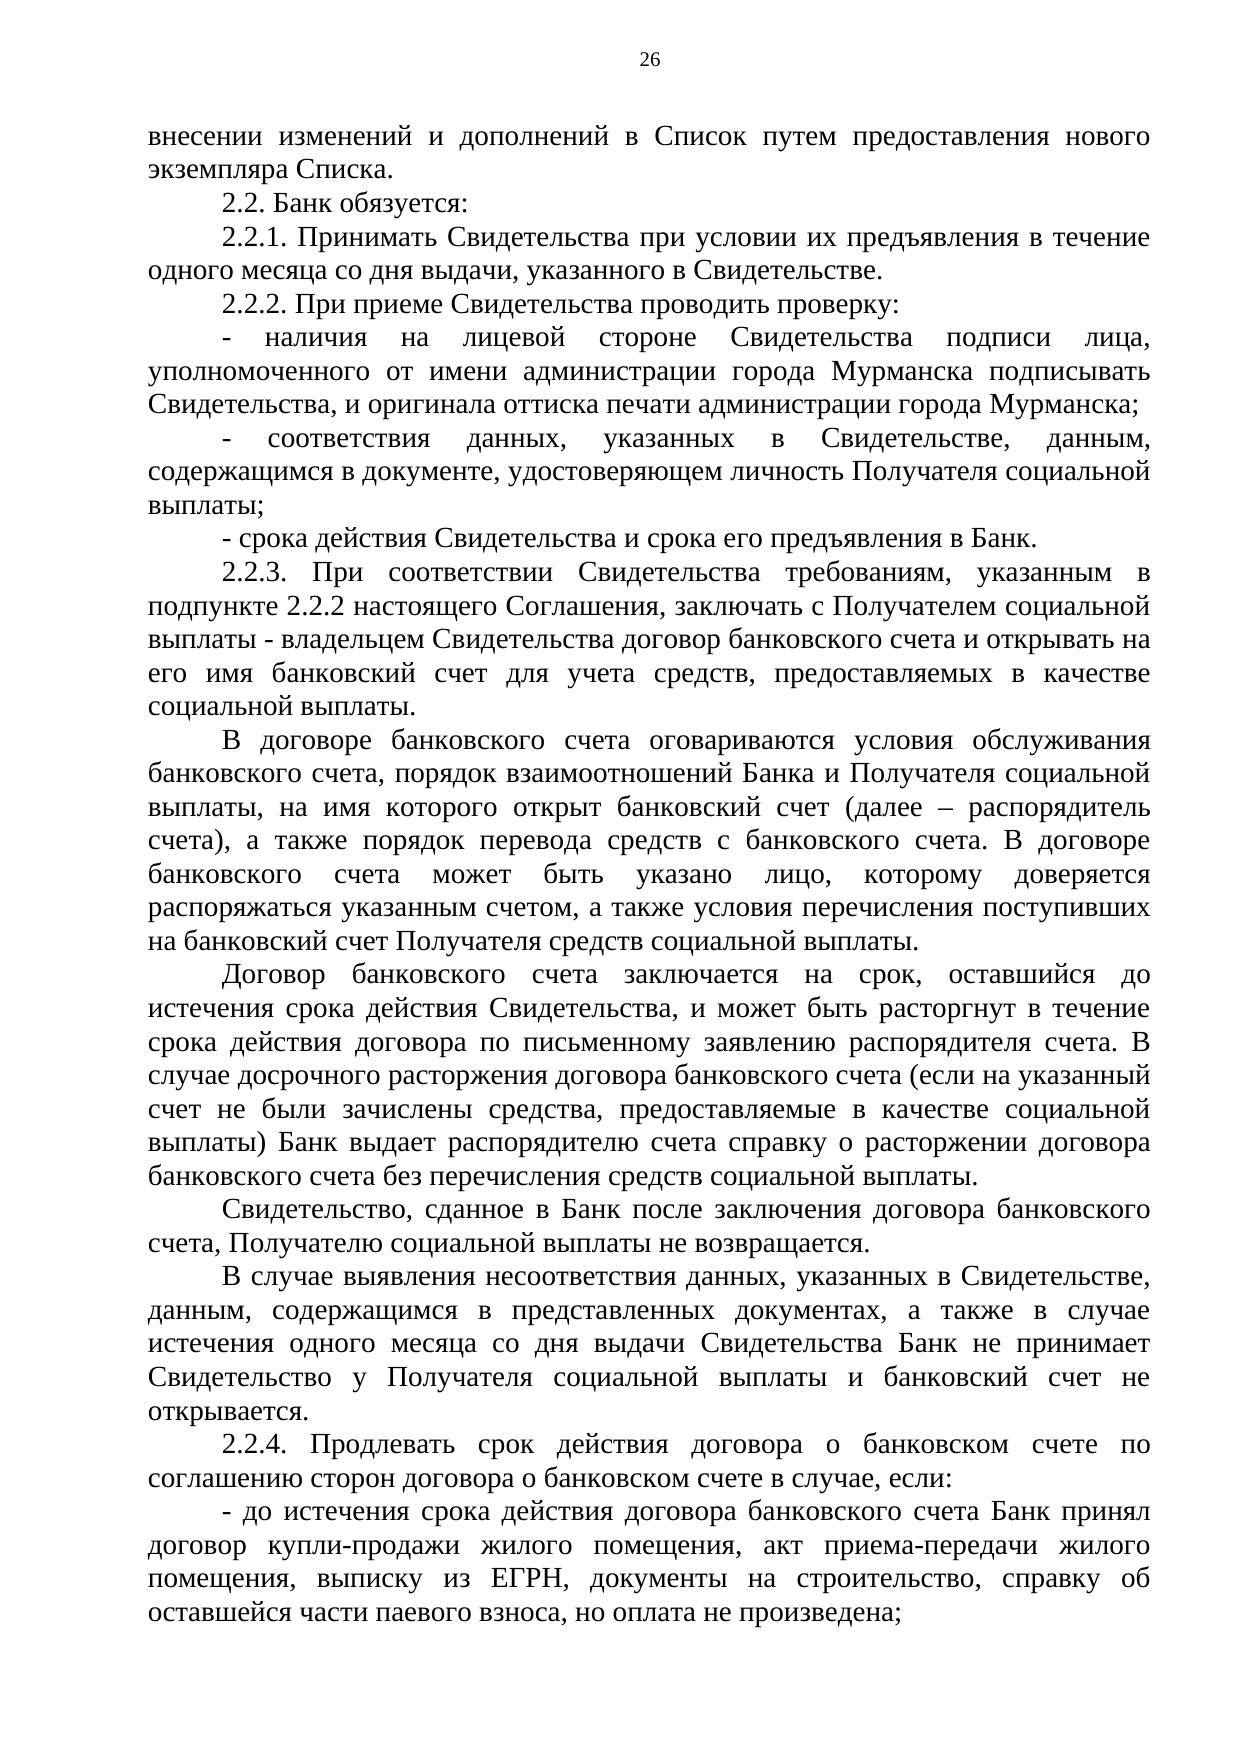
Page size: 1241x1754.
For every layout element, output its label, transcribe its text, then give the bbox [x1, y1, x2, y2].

text 2.2.1. Принимать Свидетельства при условии их предъявления в течение одного месяца со дня выдачи, указанного в Свидетельстве. [148, 219, 1152, 286]
text - срока действия Свидетельства и срока его предъявления в Банк. [148, 521, 1152, 554]
text 2.2.2. При приеме Свидетельства проводить проверку: [148, 286, 1152, 319]
text Договор банковского счета заключается на срок, оставшийся до истечения срока действия Свидетельства, и может быть расторгнут в течение срока действия договора по письменному заявлению распорядителя счета. В случае досрочного расторжения договора банковского счета (если на указанный счет не были зачислены средства, предоставляемые в качестве социальной выплаты) Банк выдает распорядителю счета справку о расторжении договора банковского счета без перечисления средств социальной выплаты. [148, 957, 1152, 1191]
text - соответствия данных, указанных в Свидетельстве, данным, содержащимся в документе, удостоверяющем личность Получателя социальной выплаты; [148, 420, 1152, 521]
text 2.2.4. Продлевать срок действия договора о банковском счете по соглашению сторон договора о банковском счете в случае, если: [148, 1426, 1152, 1493]
text - наличия на лицевой стороне Свидетельства подписи лица, уполномоченного от имени администрации города Мурманска подписывать Свидетельства, и оригинала оттиска печати администрации города Мурманска; [148, 319, 1152, 420]
text В случае выявления несоответствия данных, указанных в Свидетельстве, данным, содержащимся в представленных документах, а также в случае истечения одного месяца со дня выдачи Свидетельства Банк не принимает Свидетельство у Получателя социальной выплаты и банковский счет не открывается. [148, 1258, 1152, 1426]
text 2.2.3. При соответствии Свидетельства требованиям, указанным в подпункте 2.2.2 настоящего Соглашения, заключать с Получателем социальной выплаты - владельцем Свидетельства договор банковского счета и открывать на его имя банковский счет для учета средств, предоставляемых в качестве социальной выплаты. [148, 554, 1152, 722]
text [148, 118, 1152, 185]
text - до истечения срока действия договора банковского счета Банк принял договор купли-продажи жилого помещения, акт приема-передачи жилого помещения, выписку из ЕГРН, документы на строительство, справку об оставшейся части паевого взноса, но оплата не произведена; [148, 1493, 1152, 1627]
text 2.2. Банк обязуется: [148, 185, 1152, 219]
text Свидетельство, сданное в Банк после заключения договора банковского счета, Получателю социальной выплаты не возвращается. [148, 1191, 1152, 1258]
text В договоре банковского счета оговариваются условия обслуживания банковского счета, порядок взаимоотношений Банка и Получателя социальной выплаты, на имя которого открыт банковский счет (далее – распорядитель счета), а также порядок перевода средств с банковского счета. В договоре банковского счета может быть указано лицо, которому доверяется распоряжаться указанным счетом, а также условия перечисления поступивших на банковский счет Получателя средств социальной выплаты. [148, 722, 1152, 957]
